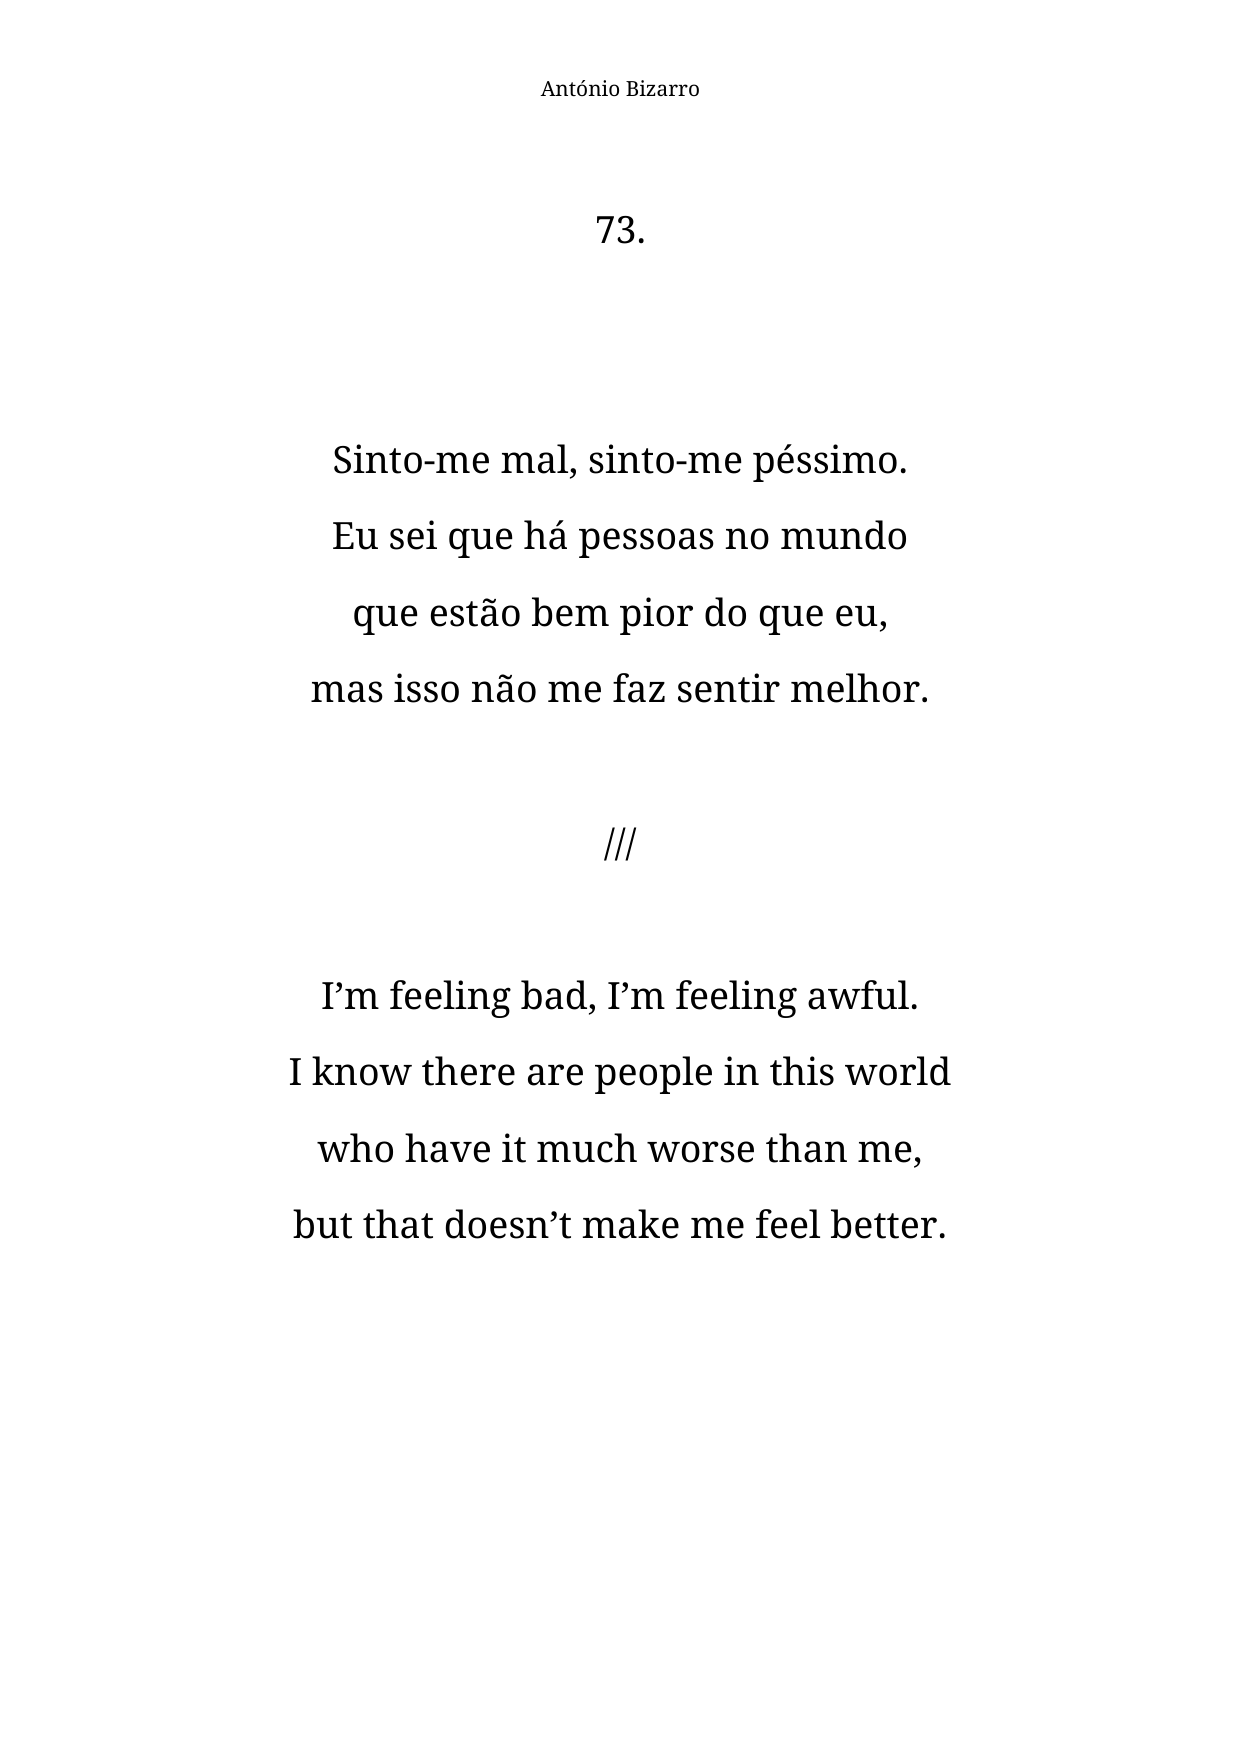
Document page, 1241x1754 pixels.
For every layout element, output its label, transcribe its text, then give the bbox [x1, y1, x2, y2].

text /// [75, 816, 1165, 867]
text Eu sei que há pessoas no mundo [75, 510, 1165, 561]
text I know there are people in this world [75, 1046, 1165, 1097]
text I’m feeling bad, I’m feeling awful. [75, 969, 1165, 1020]
text que estão bem pior do que eu, [75, 586, 1165, 637]
text Sinto-me mal, sinto-me péssimo. [75, 433, 1165, 484]
text but that doesn’t make me feel better. [75, 1199, 1165, 1250]
text 73. [75, 203, 1165, 254]
text mas isso não me faz sentir melhor. [75, 663, 1165, 714]
text who have it much worse than me, [75, 1122, 1165, 1173]
